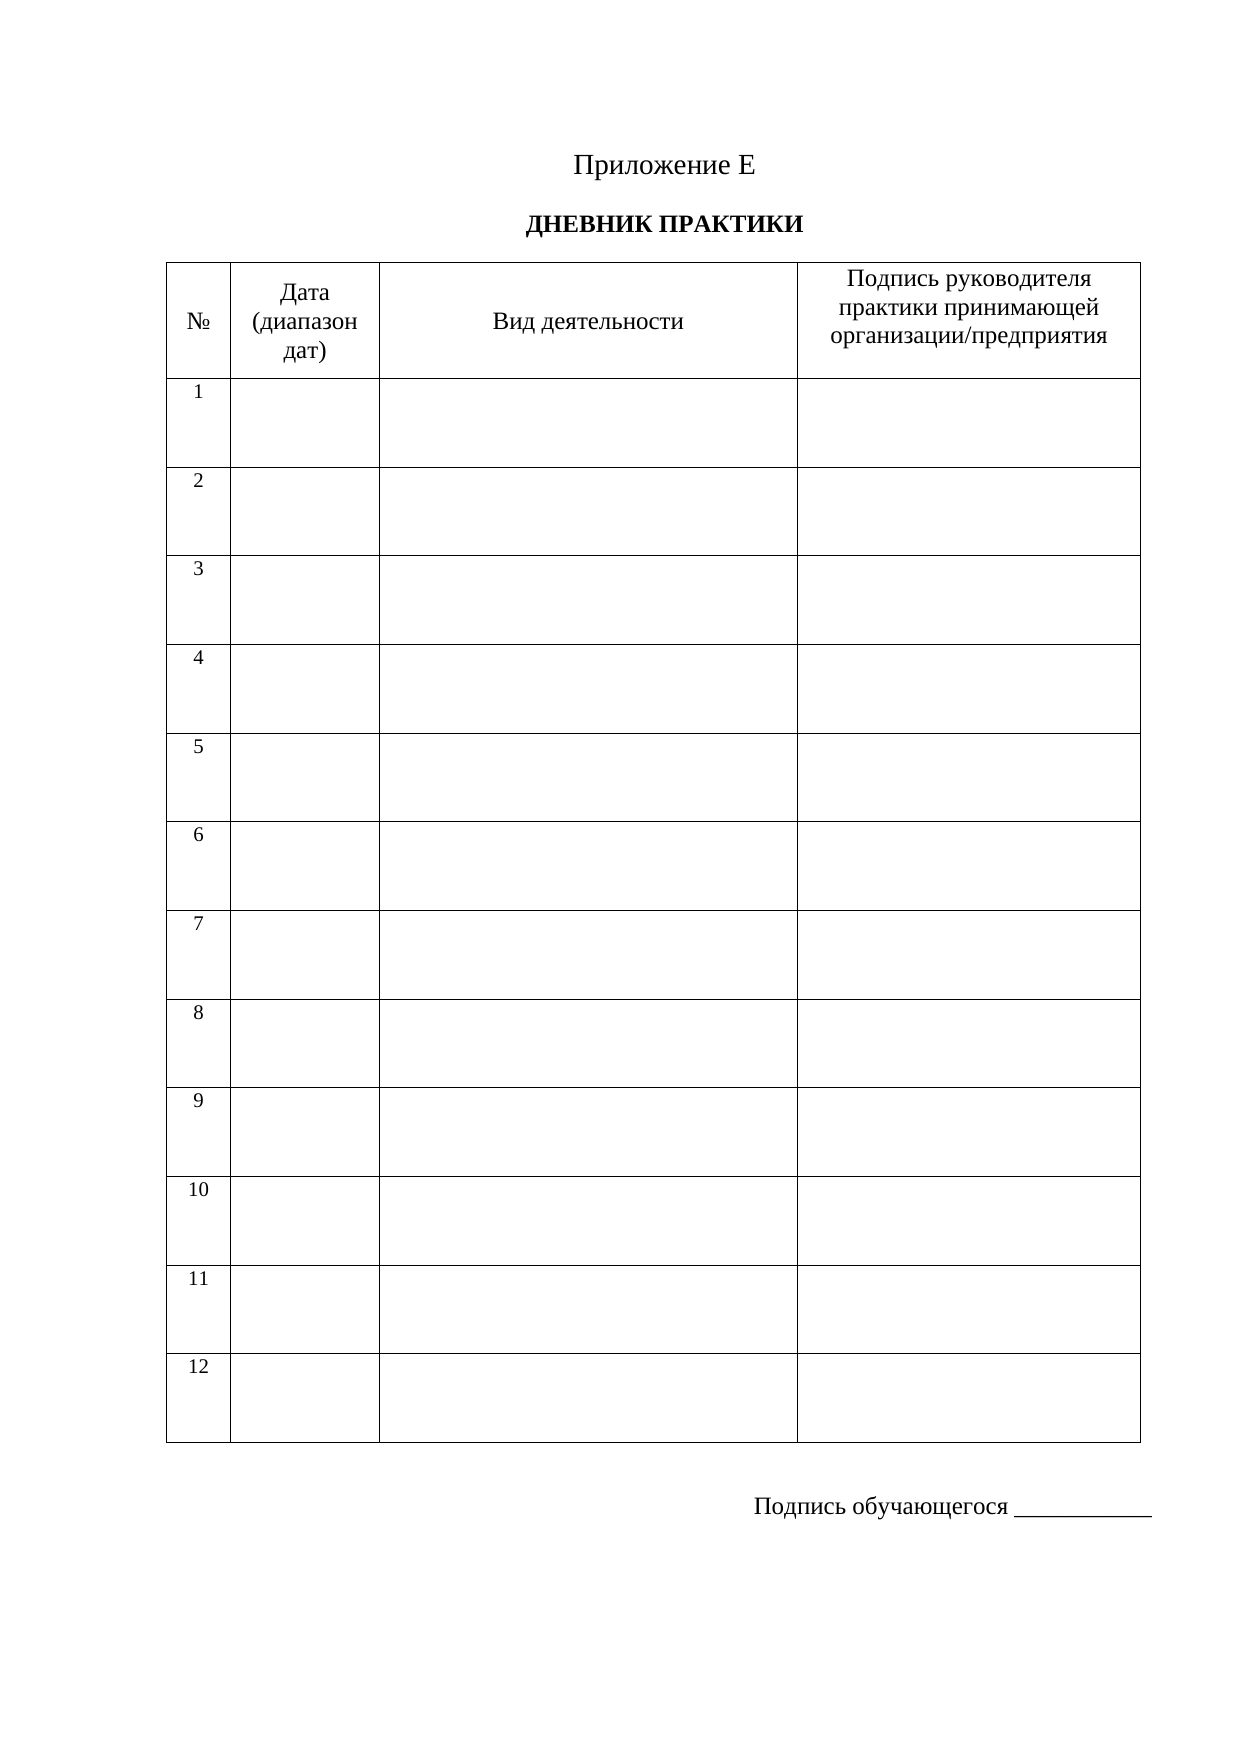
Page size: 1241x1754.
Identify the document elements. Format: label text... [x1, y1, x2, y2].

table_cell [380, 645, 797, 733]
table_cell [380, 468, 797, 555]
table_cell [798, 1088, 1140, 1176]
table_cell [798, 911, 1140, 998]
table_cell [380, 1088, 797, 1176]
table_cell [231, 379, 379, 467]
table_cell [380, 822, 797, 910]
table_cell [231, 1000, 379, 1087]
table_cell 12 [167, 1354, 230, 1442]
text ДНЕВНИК ПРАКТИКИ [177, 209, 1152, 238]
table_cell [231, 1177, 379, 1264]
table_header Подпись руководителя практики принимающей организации/предприятия [798, 263, 1140, 378]
table_cell 3 [167, 556, 230, 644]
table_cell [380, 1266, 797, 1353]
table_cell [231, 645, 379, 733]
table_cell [798, 1354, 1140, 1442]
table_cell 7 [167, 911, 230, 998]
text Приложение Е [179, 152, 1150, 180]
table_cell [380, 911, 797, 998]
table_cell 9 [167, 1088, 230, 1176]
table_cell [798, 645, 1140, 733]
table_cell 4 [167, 645, 230, 733]
table_header № [167, 263, 230, 378]
table_cell [798, 1177, 1140, 1264]
table_cell [380, 1177, 797, 1264]
table_cell [798, 1000, 1140, 1087]
table_cell [798, 1266, 1140, 1353]
table_cell [380, 1000, 797, 1087]
table_cell 1 [167, 379, 230, 467]
table_cell [231, 468, 379, 555]
table_cell [798, 468, 1140, 555]
table_cell 11 [167, 1266, 230, 1353]
table_cell [231, 822, 379, 910]
table_cell 8 [167, 1000, 230, 1087]
table_cell [231, 1266, 379, 1353]
table_cell [231, 734, 379, 821]
table_cell [798, 379, 1140, 467]
table_cell [798, 734, 1140, 821]
table_cell 2 [167, 468, 230, 555]
table_cell 6 [167, 822, 230, 910]
table_header Дата (диапазон дат) [231, 263, 379, 378]
text Подпись обучающегося ___________ [177, 1491, 1152, 1520]
table_header Вид деятельности [380, 263, 797, 378]
table_cell [798, 556, 1140, 644]
table_cell [798, 822, 1140, 910]
table_cell [231, 911, 379, 998]
table_cell [231, 556, 379, 644]
table_cell [380, 1354, 797, 1442]
table_cell [380, 734, 797, 821]
table_cell 10 [167, 1177, 230, 1264]
table_cell [231, 1354, 379, 1442]
table_cell [380, 556, 797, 644]
table_cell [380, 379, 797, 467]
table_cell [231, 1088, 379, 1176]
table_cell 5 [167, 734, 230, 821]
